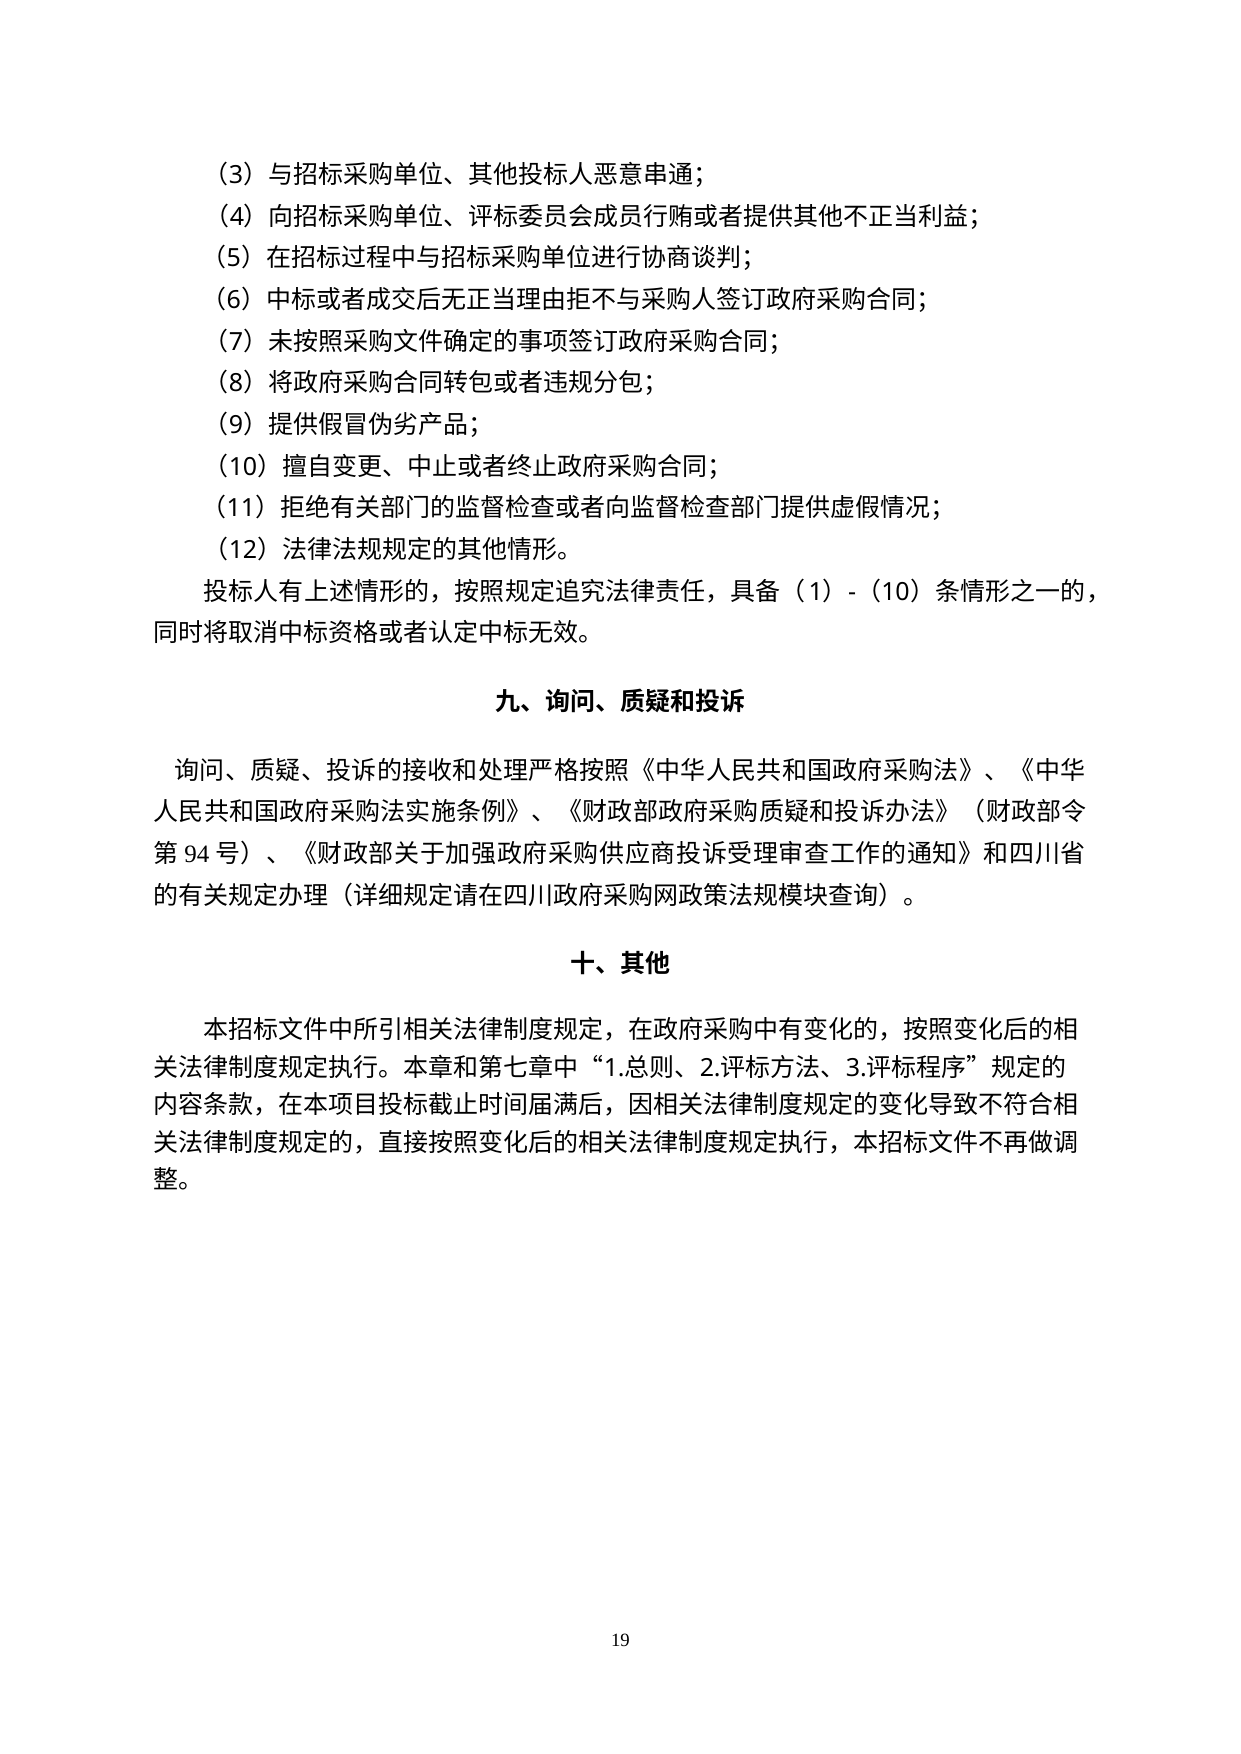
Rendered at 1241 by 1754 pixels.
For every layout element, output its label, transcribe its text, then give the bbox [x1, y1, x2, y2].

text 投标人有上述情形的，按照规定追究法律责任，具备（1）-（10）条情形之一的，同时将取消中标资格或者认定中标无效。 [153, 567, 1087, 650]
subtitle 十、其他 [153, 939, 1087, 981]
text （3）与招标采购单位、其他投标人恶意串通； [153, 150, 1087, 192]
text （11）拒绝有关部门的监督检查或者向监督检查部门提供虚假情况； [153, 483, 1087, 525]
text （6）中标或者成交后无正当理由拒不与采购人签订政府采购合同； [153, 275, 1087, 317]
text （7）未按照采购文件确定的事项签订政府采购合同； [153, 317, 1087, 358]
text （4）向招标采购单位、评标委员会成员行贿或者提供其他不正当利益； [204, 192, 1087, 233]
text （9）提供假冒伪劣产品； [153, 400, 1087, 442]
text （8）将政府采购合同转包或者违规分包； [153, 358, 1087, 400]
text 本招标文件中所引相关法律制度规定，在政府采购中有变化的，按照变化后的相关法律制度规定执行。本章和第七章中“1.总则、2.评标方法、3.评标程序”规定的内容条款，在本项目投标截止时间届满后，因相关法律制度规定的变化导致不符合相关法律制度规定的，直接按照变化后的相关法律制度规定执行，本招标文件不再做调整。 [153, 1008, 1087, 1196]
subtitle 九、询问、质疑和投诉 [153, 677, 1087, 719]
text （5）在招标过程中与招标采购单位进行协商谈判； [153, 233, 1087, 275]
text （10）擅自变更、中止或者终止政府采购合同； [153, 442, 1087, 483]
text （12）法律法规规定的其他情形。 [153, 525, 1087, 567]
text 询问、质疑、投诉的接收和处理严格按照《中华人民共和国政府采购法》、《中华人民共和国政府采购法实施条例》、《财政部政府采购质疑和投诉办法》（财政部令第94号）、《财政部关于加强政府采购供应商投诉受理审查工作的通知》和四川省的有关规定办理（详细规定请在四川政府采购网政策法规模块查询）。 [153, 746, 1087, 912]
